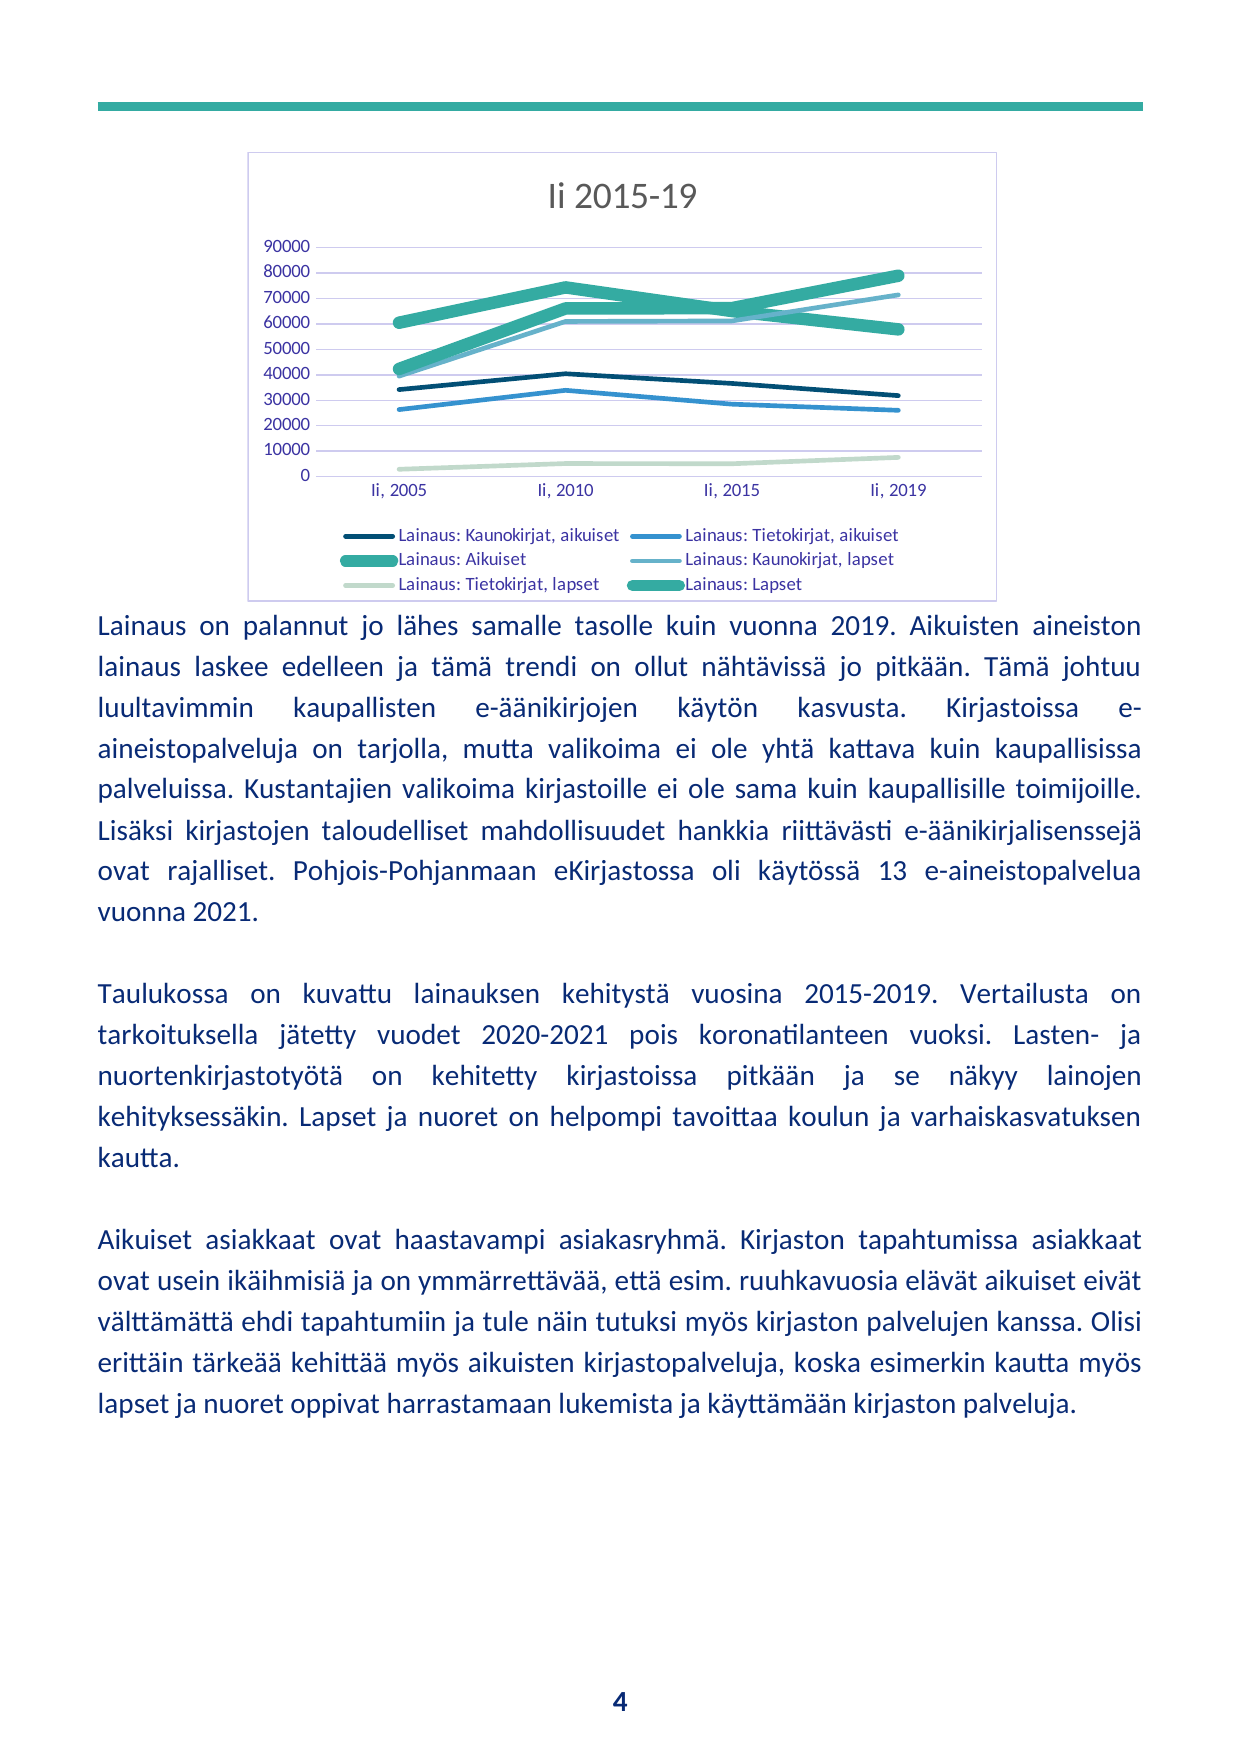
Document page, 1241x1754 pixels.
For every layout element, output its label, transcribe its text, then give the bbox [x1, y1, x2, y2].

text Taulukossa on kuvattu lainauksen kehitystä vuosina 2015-2019. Vertailusta on tarkoituksella jätetty vuodet 2020-2021 pois koronatilanteen vuoksi. Lasten- ja nuortenkirjastotyötä on kehitetty kirjastoissa pitkään ja se näkyy lainojen kehityksessäkin. Lapset ja nuoret on helpompi tavoittaa koulun ja varhaiskasvatuksen kautta. [97, 975, 1143, 1175]
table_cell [102, 152, 1143, 607]
text Lainaus on palannut jo lähes samalle tasolle kuin vuonna 2019. Aikuisten aineiston lainaus laskee edelleen ja tämä trendi on ollut nähtävissä jo pitkään. Tämä johtuu luultavimmin kaupallisten e-äänikirjojen käytön kasvusta. Kirjastoissa e-aineistopalveluja on tarjolla, mutta valikoima ei ole yhtä kattava kuin kaupallisissa palveluissa. Kustantajien valikoima kirjastoille ei ole sama kuin kaupallisille toimijoille. Lisäksi kirjastojen taloudelliset mahdollisuudet hankkia riittävästi e-äänikirjalisenssejä ovat rajalliset. Pohjois-Pohjanmaan eKirjastossa oli käytössä 13 e-aineistopalvelua vuonna 2021. [97, 607, 1143, 929]
text Aikuiset asiakkaat ovat haastavampi asiakasryhmä. Kirjaston tapahtumissa asiakkaat ovat usein ikäihmisiä ja on ymmärrettävää, että esim. ruuhkavuosia elävät aikuiset eivät välttämättä ehdi tapahtumiin ja tule näin tutuksi myös kirjaston palvelujen kanssa. Olisi erittäin tärkeää kehittää myös aikuisten kirjastopalveluja, koska esimerkin kautta myös lapset ja nuoret oppivat harrastamaan lukemista ja käyttämään kirjaston palveluja. [97, 1221, 1143, 1420]
